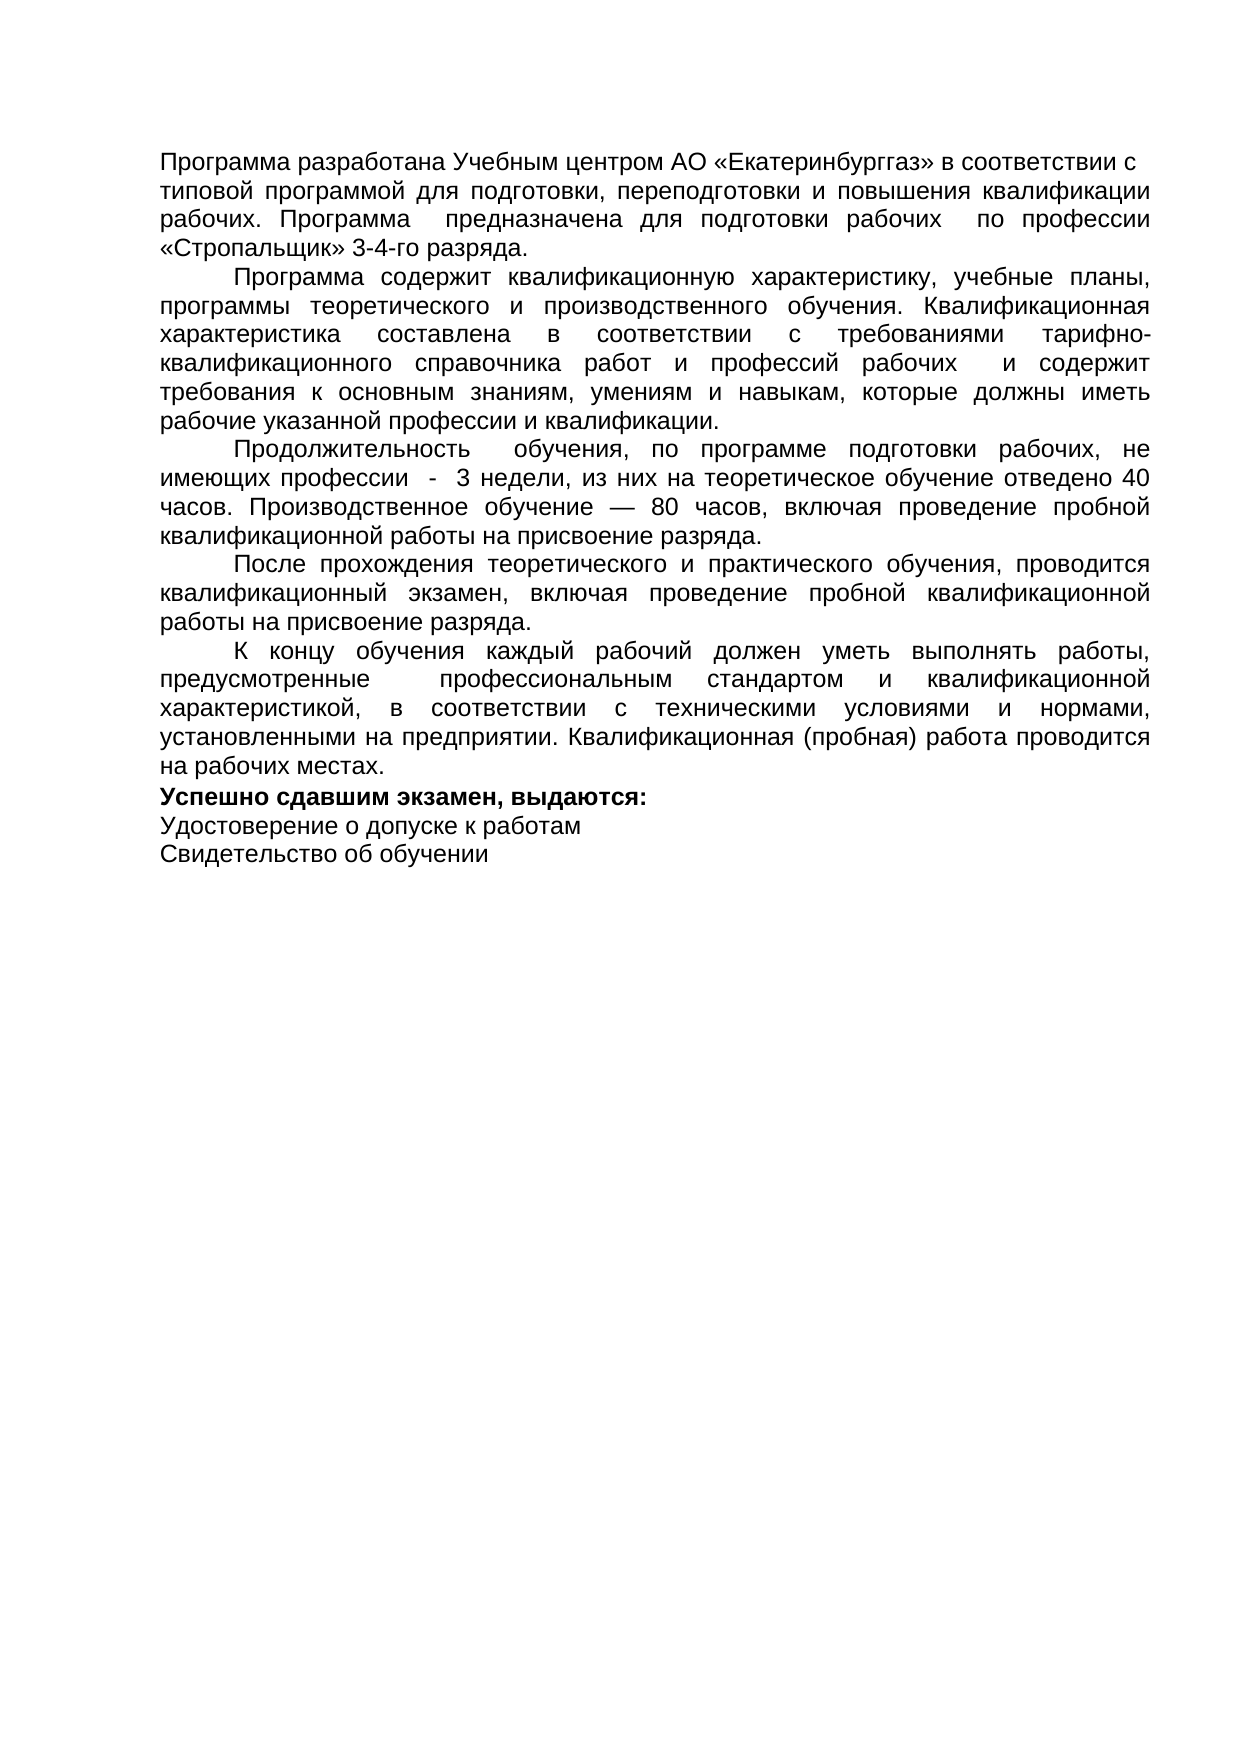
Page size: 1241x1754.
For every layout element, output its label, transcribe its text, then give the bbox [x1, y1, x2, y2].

text К концу обучения каждый рабочий должен уметь выполнять работы, предусмотренные профессиональным стандартом и квалификационной характеристикой, в соответствии с техническими условиями и нормами, установленными на предприятии. Квалификационная (пробная) работа проводится на рабочих местах. [159, 636, 1152, 779]
text Программа разработана Учебным центром АО «Екатеринбурггаз» в соответствии с [159, 147, 1152, 176]
text Успешно сдавшим экзамен, выдаются: [159, 779, 1152, 811]
text Свидетельство об обучении [159, 839, 1152, 868]
text Продолжительность обучения, по программе подготовки рабочих, не имеющих профессии - 3 недели, из них на теоретическое обучение отведено 40 часов. Производственное обучение — 80 часов, включая проведение пробной квалификационной работы на присвоение разряда. [159, 434, 1152, 549]
text После прохождения теоретического и практического обучения, проводится квалификационный экзамен, включая проведение пробной квалификационной работы на присвоение разряда. [159, 549, 1152, 636]
text Удостоверение о допуске к работам [159, 811, 1152, 839]
text типовой программой для подготовки, переподготовки и повышения квалификации рабочих. Программа предназначена для подготовки рабочих по профессии «Стропальщик» 3-4-го разряда. [159, 176, 1152, 262]
text Программа содержит квалификационную характеристику, учебные планы, программы теоретического и производственного обучения. Квалификационная характеристика составлена в соответствии с требованиями тарифно-квалификационного справочника работ и профессий рабочих и содержит требования к основным знаниям, умениям и навыкам, которые должны иметь рабочие указанной профессии и квалификации. [159, 262, 1152, 434]
